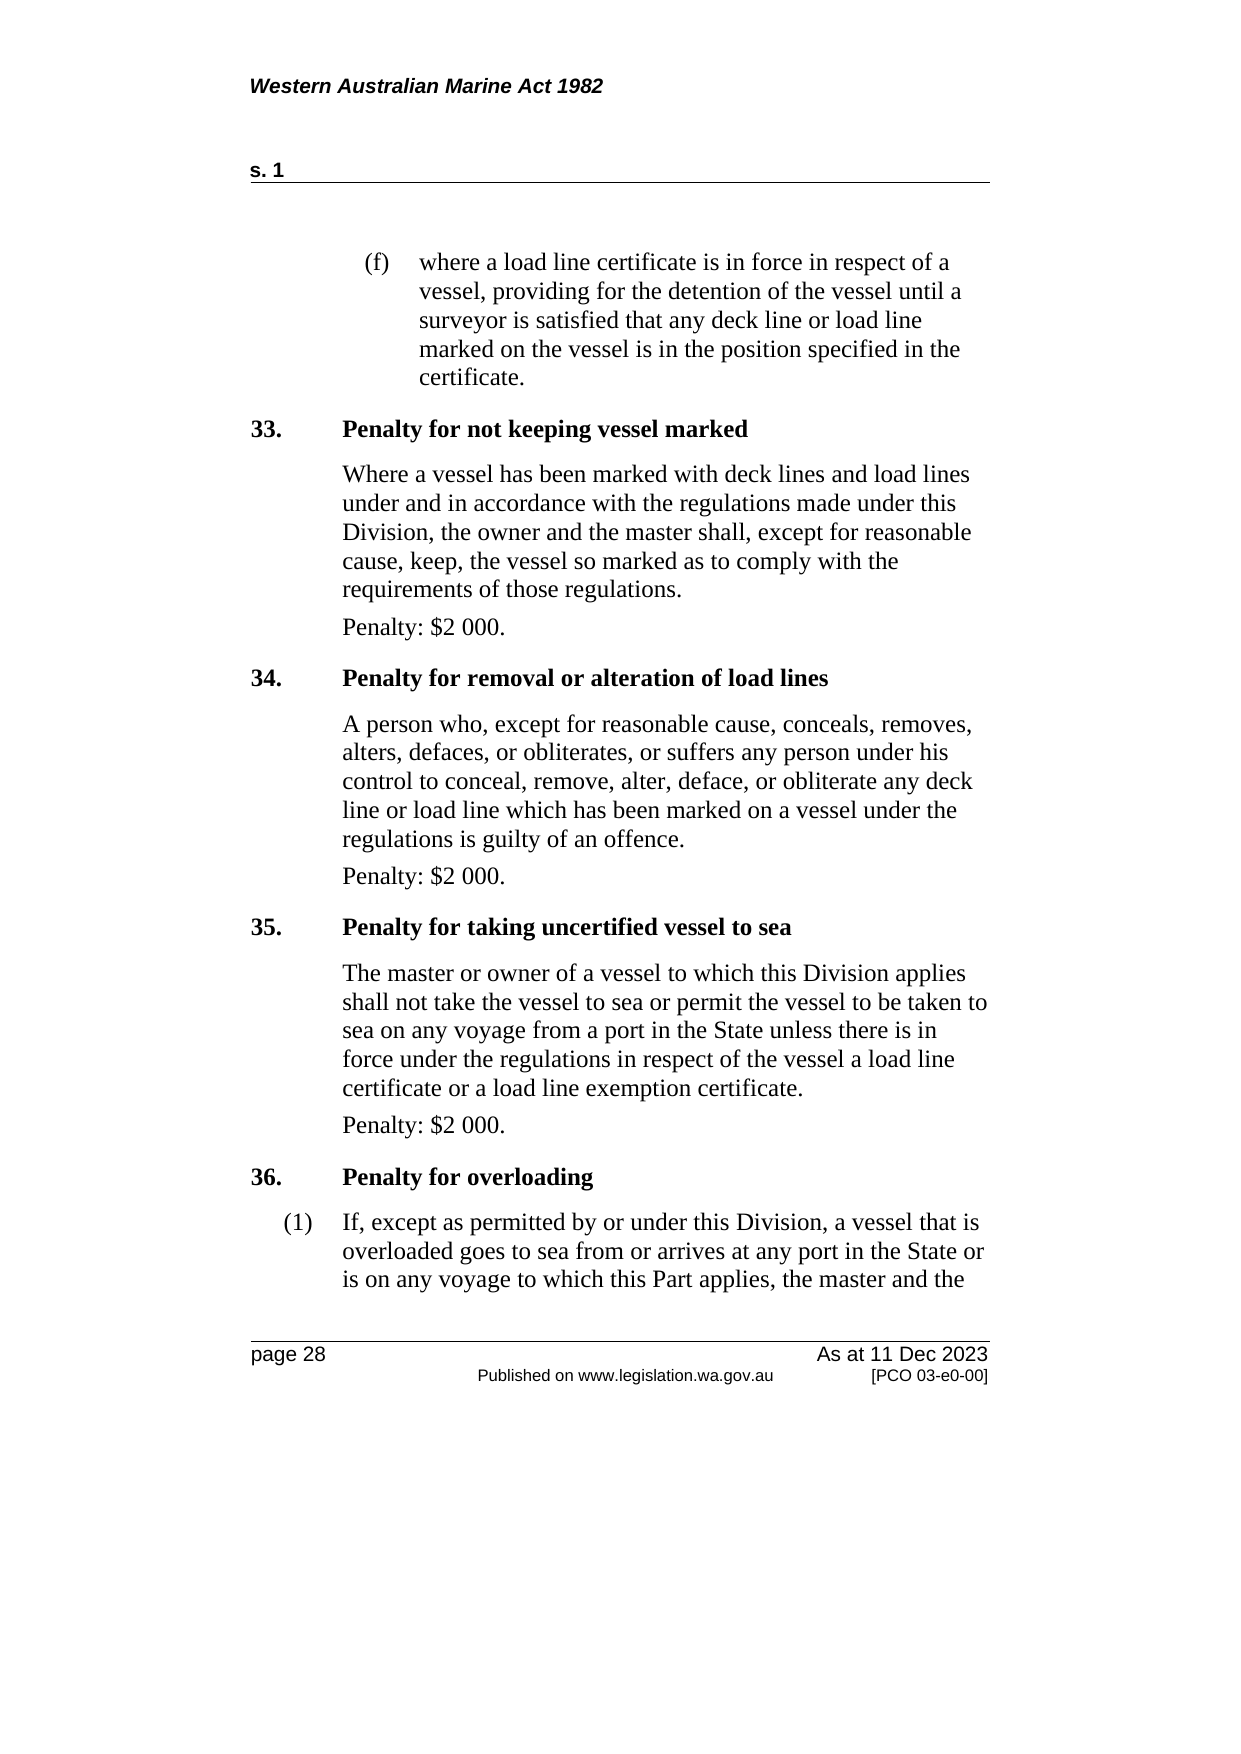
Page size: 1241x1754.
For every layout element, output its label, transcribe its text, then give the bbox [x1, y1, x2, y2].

text Penalty: $2 000. [251, 612, 990, 640]
subtitle 33. Penalty for not keeping vessel marked [251, 414, 990, 443]
text Where a vessel has been marked with deck lines and load lines under and in accordance with the regulations made under this Division, the owner and the master shall, except for reasonable cause, keep, the vessel so marked as to comply with the requirements of those regulations. [251, 459, 990, 603]
text (f) where a load line certificate is in force in respect of a vessel, providing for the detention of the vessel until a surveyor is satisfied that any deck line or load line marked on the vessel is in the position specified in the certificate. [251, 247, 990, 391]
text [251, 1207, 990, 1293]
text Penalty: $2 000. [251, 861, 990, 889]
subtitle 36. Penalty for overloading [251, 1162, 990, 1190]
text Penalty: $2 000. [251, 1110, 990, 1139]
text A person who, except for reasonable cause, conceals, removes, alters, defaces, or obliterates, or suffers any person under his control to conceal, remove, alter, deface, or obliterate any deck line or load line which has been marked on a vessel under the regulations is guilty of an offence. [251, 709, 990, 852]
subtitle 35. Penalty for taking uncertified vessel to sea [251, 912, 990, 941]
text The master or owner of a vessel to which this Division applies shall not take the vessel to sea or permit the vessel to be taken to sea on any voyage from a port in the State unless there is in force under the regulations in respect of the vessel a load line certificate or a load line exemption certificate. [251, 958, 990, 1102]
subtitle 34. Penalty for removal or alteration of load lines [251, 663, 990, 692]
